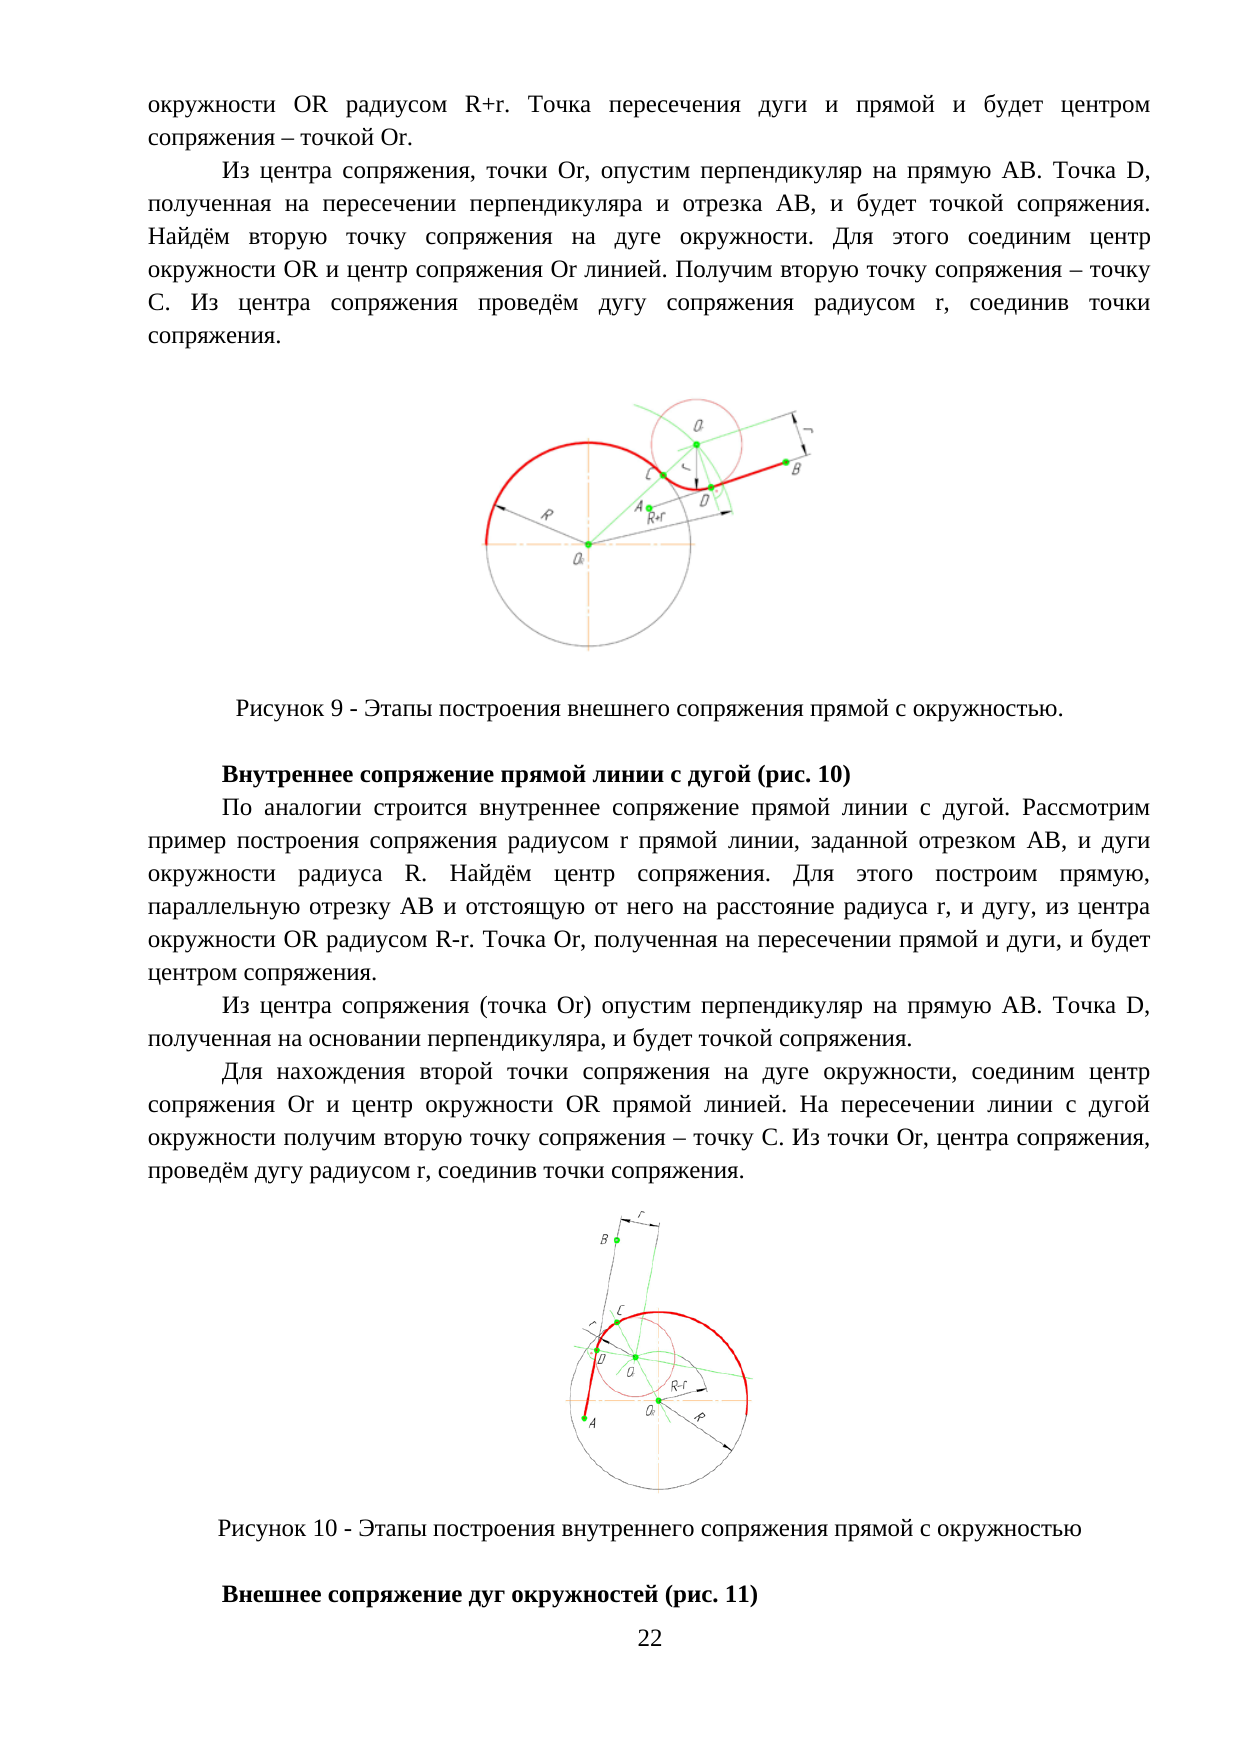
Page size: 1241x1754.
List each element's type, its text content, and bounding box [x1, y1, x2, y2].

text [148, 89, 1152, 150]
picture [468, 352, 832, 689]
text Рисунок 10 - Этапы построения внутреннего сопряжения прямой с окружностью [148, 1513, 1152, 1542]
text Внешнее сопряжение дуг окружностей (рис. 11) [148, 1579, 1152, 1608]
picture [520, 1188, 779, 1509]
text Из центра сопряжения (точка Оr) опустим перпендикуляр на прямую AB. Точка D, полученная на основании перпендикуляра, и будет точкой сопряжения. [148, 990, 1152, 1052]
text Из центра сопряжения, точки Оr, опустим перпендикуляр на прямую AB. Точка D, полученная на пересечении перпендикуляра и отрезка AB, и будет точкой сопряжения. Найдём вторую точку сопряжения на дуге окружности. Для этого соединим центр окружности ОR и центр сопряжения Оr линией. Получим вторую точку сопряжения – точку C. Из центра сопряжения проведём дугу сопряжения радиусом r, соединив точки сопряжения. [148, 155, 1152, 348]
text Рисунок 9 - Этапы построения внешнего сопряжения прямой с окружностью. [148, 693, 1152, 722]
text Для нахождения второй точки сопряжения на дуге окружности, соединим центр сопряжения Оr и центр окружности ОR прямой линией. На пересечении линии с дугой окружности получим вторую точку сопряжения – точку C. Из точки Оr, центра сопряжения, проведём дугу радиусом r, соединив точки сопряжения. [148, 1056, 1152, 1184]
text Внутреннее сопряжение прямой линии с дугой (рис. 10) [148, 759, 1152, 788]
text По аналогии строится внутреннее сопряжение прямой линии с дугой. Рассмотрим пример построения сопряжения радиусом r прямой линии, заданной отрезком AB, и дуги окружности радиуса R. Найдём центр сопряжения. Для этого построим прямую, параллельную отрезку AB и отстоящую от него на расстояние радиуса r, и дугу, из центра окружности OR радиусом R-r. Точка Оr, полученная на пересечении прямой и дуги, и будет центром сопряжения. [148, 792, 1152, 986]
